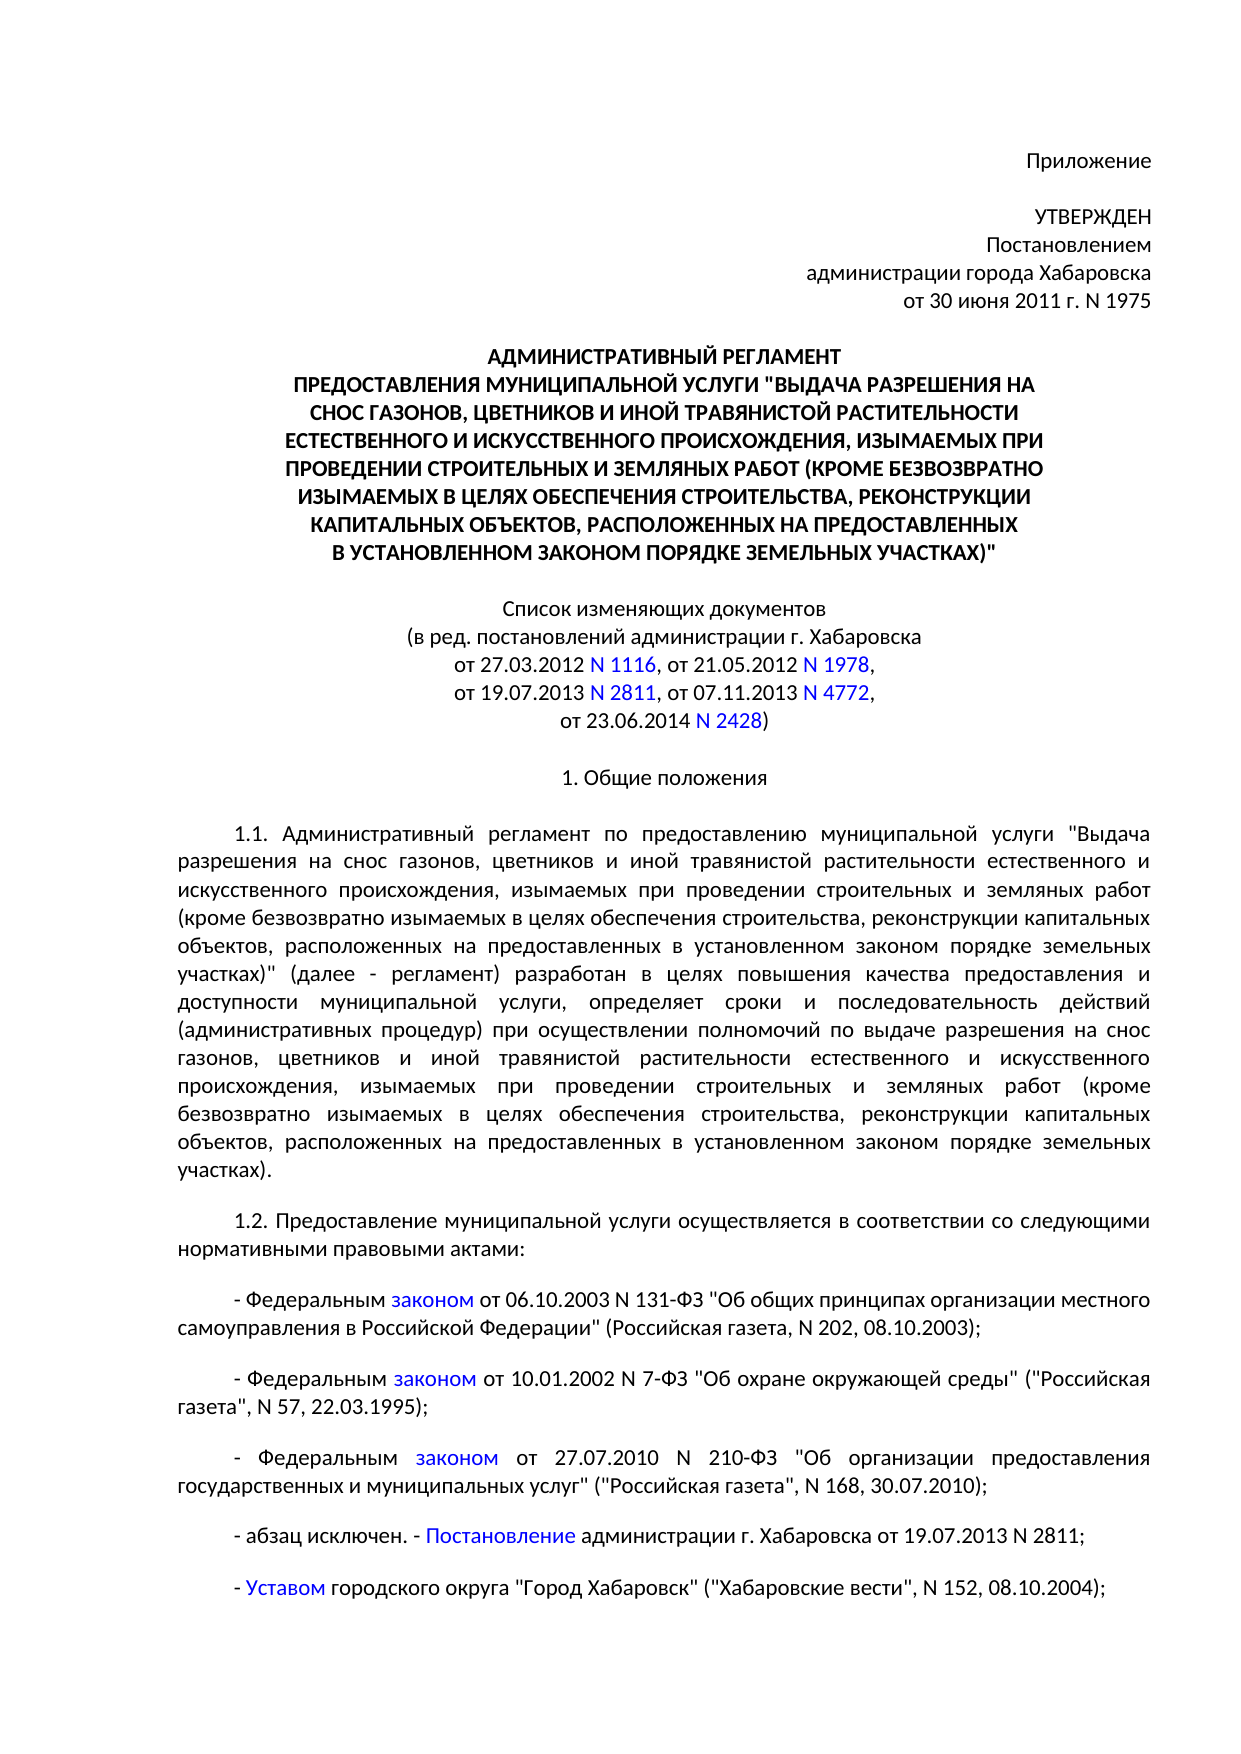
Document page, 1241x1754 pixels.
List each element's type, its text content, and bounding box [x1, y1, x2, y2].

title АДМИНИСТРАТИВНЫЙ РЕГЛАМЕНТ [177, 342, 1152, 370]
text от 19.07.2013 N 2811, от 07.11.2013 N 4772, [177, 678, 1152, 707]
text Приложение [177, 146, 1152, 174]
text от 27.03.2012 N 1116, от 21.05.2012 N 1978, [177, 651, 1152, 678]
text Список изменяющих документов [177, 594, 1152, 622]
title СНОС ГАЗОНОВ, ЦВЕТНИКОВ И ИНОЙ ТРАВЯНИСТОЙ РАСТИТЕЛЬНОСТИ [177, 398, 1152, 426]
title ЕСТЕСТВЕННОГО И ИСКУССТВЕННОГО ПРОИСХОЖДЕНИЯ, ИЗЫМАЕМЫХ ПРИ [177, 426, 1152, 454]
text (в ред. постановлений администрации г. Хабаровска [177, 622, 1152, 651]
title КАПИТАЛЬНЫХ ОБЪЕКТОВ, РАСПОЛОЖЕННЫХ НА ПРЕДОСТАВЛЕННЫХ [177, 510, 1152, 538]
title ИЗЫМАЕМЫХ В ЦЕЛЯХ ОБЕСПЕЧЕНИЯ СТРОИТЕЛЬСТВА, РЕКОНСТРУКЦИИ [177, 482, 1152, 510]
text 1. Общие положения [177, 763, 1152, 791]
text - абзац исключен. - Постановление администрации г. Хабаровска от 19.07.2013 N 2811; [177, 1522, 1152, 1550]
text Постановлением [177, 230, 1152, 258]
text УТВЕРЖДЕН [177, 202, 1152, 230]
title В УСТАНОВЛЕННОМ ЗАКОНОМ ПОРЯДКЕ ЗЕМЕЛЬНЫХ УЧАСТКАХ)" [177, 538, 1152, 566]
title ПРЕДОСТАВЛЕНИЯ МУНИЦИПАЛЬНОЙ УСЛУГИ "ВЫДАЧА РАЗРЕШЕНИЯ НА [177, 370, 1152, 398]
text от 30 июня 2011 г. N 1975 [177, 286, 1152, 314]
text - Уставом городского округа "Город Хабаровск" ("Хабаровские вести", N 152, 08.10.2004); [177, 1573, 1152, 1601]
text - Федеральным законом от 27.07.2010 N 210-ФЗ "Об организации предоставления государственных и муниципальных услуг" ("Российская газета", N 168, 30.07.2010); [177, 1443, 1152, 1499]
text - Федеральным законом от 10.01.2002 N 7-ФЗ "Об охране окружающей среды" ("Российская газета", N 57, 22.03.1995); [177, 1364, 1152, 1420]
text 1.1. Административный регламент по предоставлению муниципальной услуги "Выдача разрешения на снос газонов, цветников и иной травянистой растительности естественного и искусственного происхождения, изымаемых при проведении строительных и земляных работ (кроме безвозвратно изымаемых в целях обеспечения строительства, реконструкции капитальных объектов, расположенных на предоставленных в установленном законом порядке земельных участках)" (далее - регламент) разработан в целях повышения качества предоставления и доступности муниципальной услуги, определяет сроки и последовательность действий (административных процедур) при осуществлении полномочий по выдаче разрешения на снос газонов, цветников и иной травянистой растительности естественного и искусственного происхождения, изымаемых при проведении строительных и земляных работ (кроме безвозвратно изымаемых в целях обеспечения строительства, реконструкции капитальных объектов, расположенных на предоставленных в установленном законом порядке земельных участках). [177, 819, 1152, 1183]
text от 23.06.2014 N 2428) [177, 707, 1152, 734]
text - Федеральным законом от 06.10.2003 N 131-ФЗ "Об общих принципах организации местного самоуправления в Российской Федерации" (Российская газета, N 202, 08.10.2003); [177, 1285, 1152, 1341]
text 1.2. Предоставление муниципальной услуги осуществляется в соответствии со следующими нормативными правовыми актами: [177, 1206, 1152, 1262]
title ПРОВЕДЕНИИ СТРОИТЕЛЬНЫХ И ЗЕМЛЯНЫХ РАБОТ (КРОМЕ БЕЗВОЗВРАТНО [177, 454, 1152, 482]
text администрации города Хабаровска [177, 258, 1152, 286]
